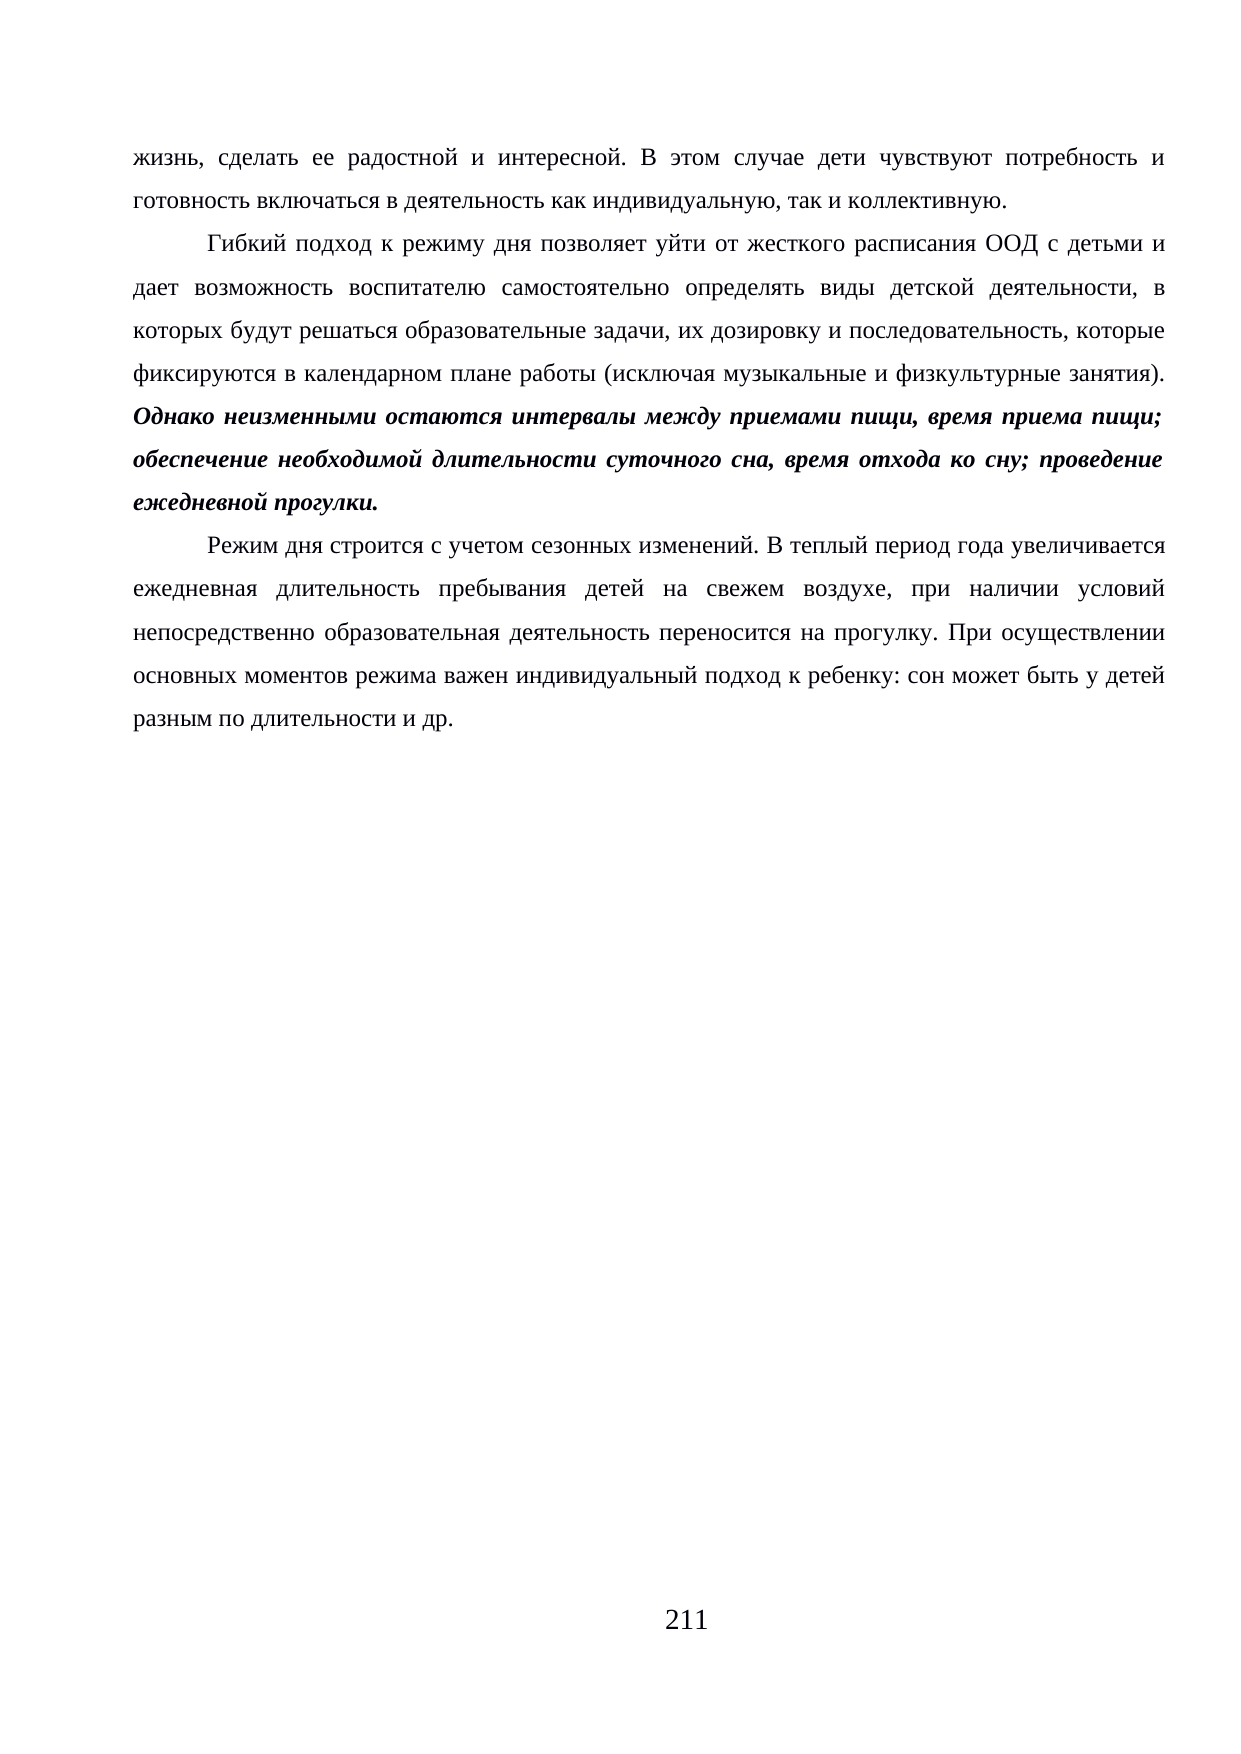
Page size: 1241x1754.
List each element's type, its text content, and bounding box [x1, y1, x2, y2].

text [133, 142, 1166, 214]
text Гибкий подход к режиму дня позволяет уйти от жесткого расписания ООД с детьми и дает возможность воспитателю самостоятельно определять виды детской деятельности, в которых будут решаться образовательные задачи, их дозировку и последовательность, которые фиксируются в календарном плане работы (исключая музыкальные и физкультурные занятия). Однако неизменными остаются интервалы между приемами пищи, время приема пищи; обеспечение необходимой длительности суточного сна, время отхода ко сну; проведение ежедневной прогулки. [133, 228, 1166, 516]
text Режим дня строится с учетом сезонных изменений. В теплый период года увеличивается ежедневная длительность пребывания детей на свежем воздухе, при наличии условий непосредственно образовательная деятельность переносится на прогулку. При осуществлении основных моментов режима важен индивидуальный подход к ребенку: сон может быть у детей разным по длительности и др. [133, 530, 1166, 732]
